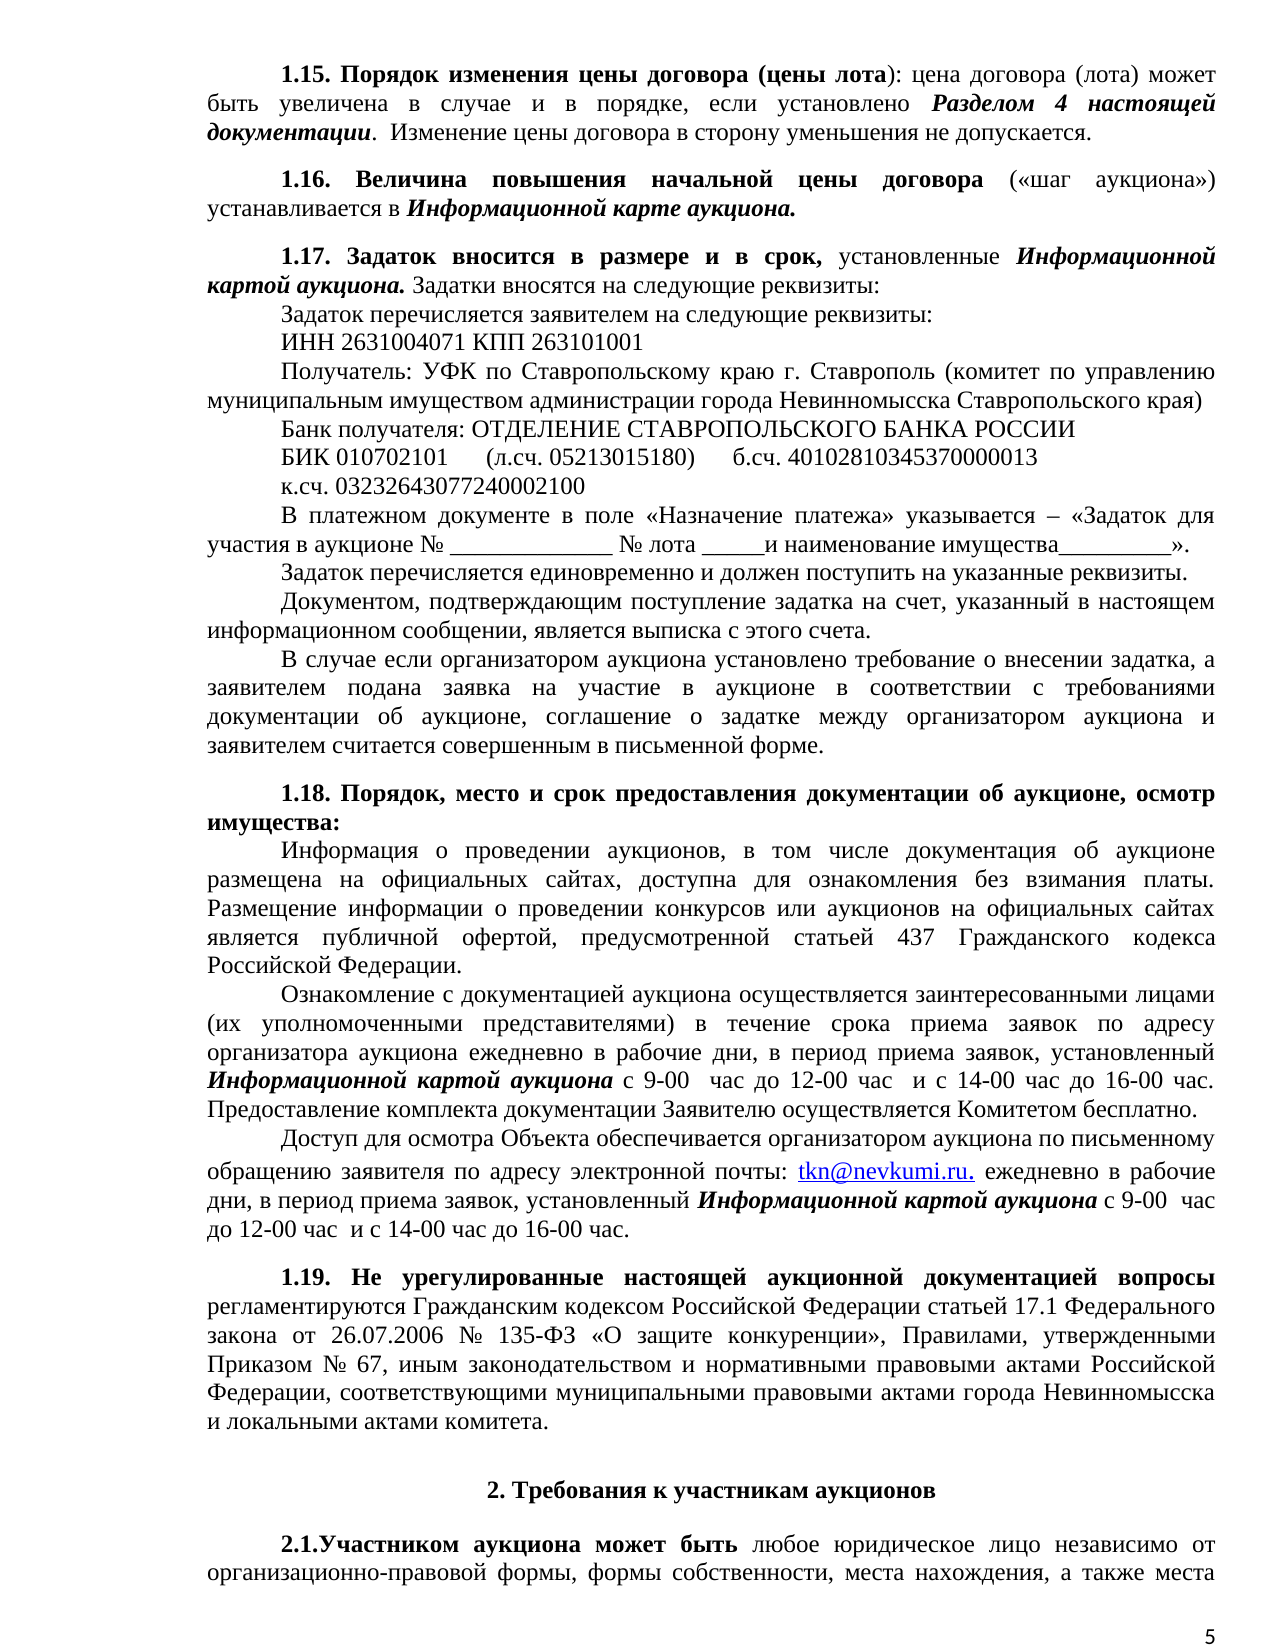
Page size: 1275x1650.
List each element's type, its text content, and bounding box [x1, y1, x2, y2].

text Доступ для осмотра Объекта обеспечивается организатором аукциона по письменному обращению заявителя по адресу электронной почты: tkn@nevkumi.ru. ежедневно в рабочие дни, в период приема заявок, установленный Информационной картой аукциона с 9-00 час до 12-00 час и с 14-00 час до 16-00 час. [207, 1123, 1216, 1243]
text Информация о проведении аукционов, в том числе документация об аукционе размещена на официальных сайтах, доступна для ознакомления без взимания платы. Размещение информации о проведении конкурсов или аукционов на официальных сайтах является публичной офертой, предусмотренной статьей 437 Гражданского кодекса Российской Федерации. [207, 835, 1216, 979]
text ИНН 2631004071 КПП 263101001 [207, 327, 1216, 356]
text Банк получателя: ОТДЕЛЕНИЕ СТАВРОПОЛЬСКОГО БАНКА РОССИИ [207, 414, 1216, 442]
text Получатель: УФК по Ставропольскому краю г. Ставрополь (комитет по управлению муниципальным имуществом администрации города Невинномысска Ставропольского края) [207, 356, 1216, 414]
text Ознакомление с документацией аукциона осуществляется заинтересованными лицами (их уполномоченными представителями) в течение срока приема заявок по адресу организатора аукциона ежедневно в рабочие дни, в период приема заявок, установленный Информационной картой аукциона с 9-00 час до 12-00 час и с 14-00 час до 16-00 час. Предоставление комплекта документации Заявителю осуществляется Комитетом бесплатно. [207, 979, 1216, 1123]
text 1.19. Не урегулированные настоящей аукционной документацией вопросы регламентируются Гражданским кодексом Российской Федерации статьей 17.1 Федерального закона от 26.07.2006 № 135-ФЗ «О защите конкуренции», Правилами, утвержденными Приказом № 67, иным законодательством и нормативными правовыми актами Российской Федерации, соответствующими муниципальными правовыми актами города Невинномысска и локальными актами комитета. [207, 1262, 1216, 1435]
text 1.17. Задаток вносится в размере и в срок, установленные Информационной картой аукциона. Задатки вносятся на следующие реквизиты: [207, 241, 1216, 299]
text 1.18. Порядок, место и срок предоставления документации об аукционе, осмотр имущества: [207, 778, 1216, 835]
text В случае если организатором аукциона установлено требование о внесении задатка, а заявителем подана заявка на участие в аукционе в соответствии с требованиями документации об аукционе, соглашение о задатке между организатором аукциона и заявителем считается совершенным в письменной форме. [207, 644, 1216, 759]
text 1.15. Порядок изменения цены договора (цены лота): цена договора (лота) может быть увеличена в случае и в порядке, если установлено Разделом 4 настоящей документации. Изменение цены договора в сторону уменьшения не допускается. [207, 59, 1216, 145]
text В платежном документе в поле «Назначение платежа» указывается – «Задаток для участия в аукционе № _____________ № лота _____и наименование имущества_________». [207, 500, 1216, 557]
text Задаток перечисляется заявителем на следующие реквизиты: [207, 299, 1216, 327]
text Документом, подтверждающим поступление задатка на счет, указанный в настоящем информационном сообщении, является выписка с этого счета. [207, 586, 1216, 644]
text к.сч. 03232643077240002100 [207, 471, 1216, 500]
text Задаток перечисляется единовременно и должен поступить на указанные реквизиты. [207, 557, 1216, 586]
text БИК 010702101 (л.сч. 05213015180) б.сч. 40102810345370000013 [207, 442, 1216, 471]
text 2. Требования к участникам аукционов [148, 1475, 1216, 1504]
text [207, 1529, 1216, 1586]
text 1.16. Величина повышения начальной цены договора («шаг аукциона») устанавливается в Информационной карте аукциона. [207, 164, 1216, 222]
